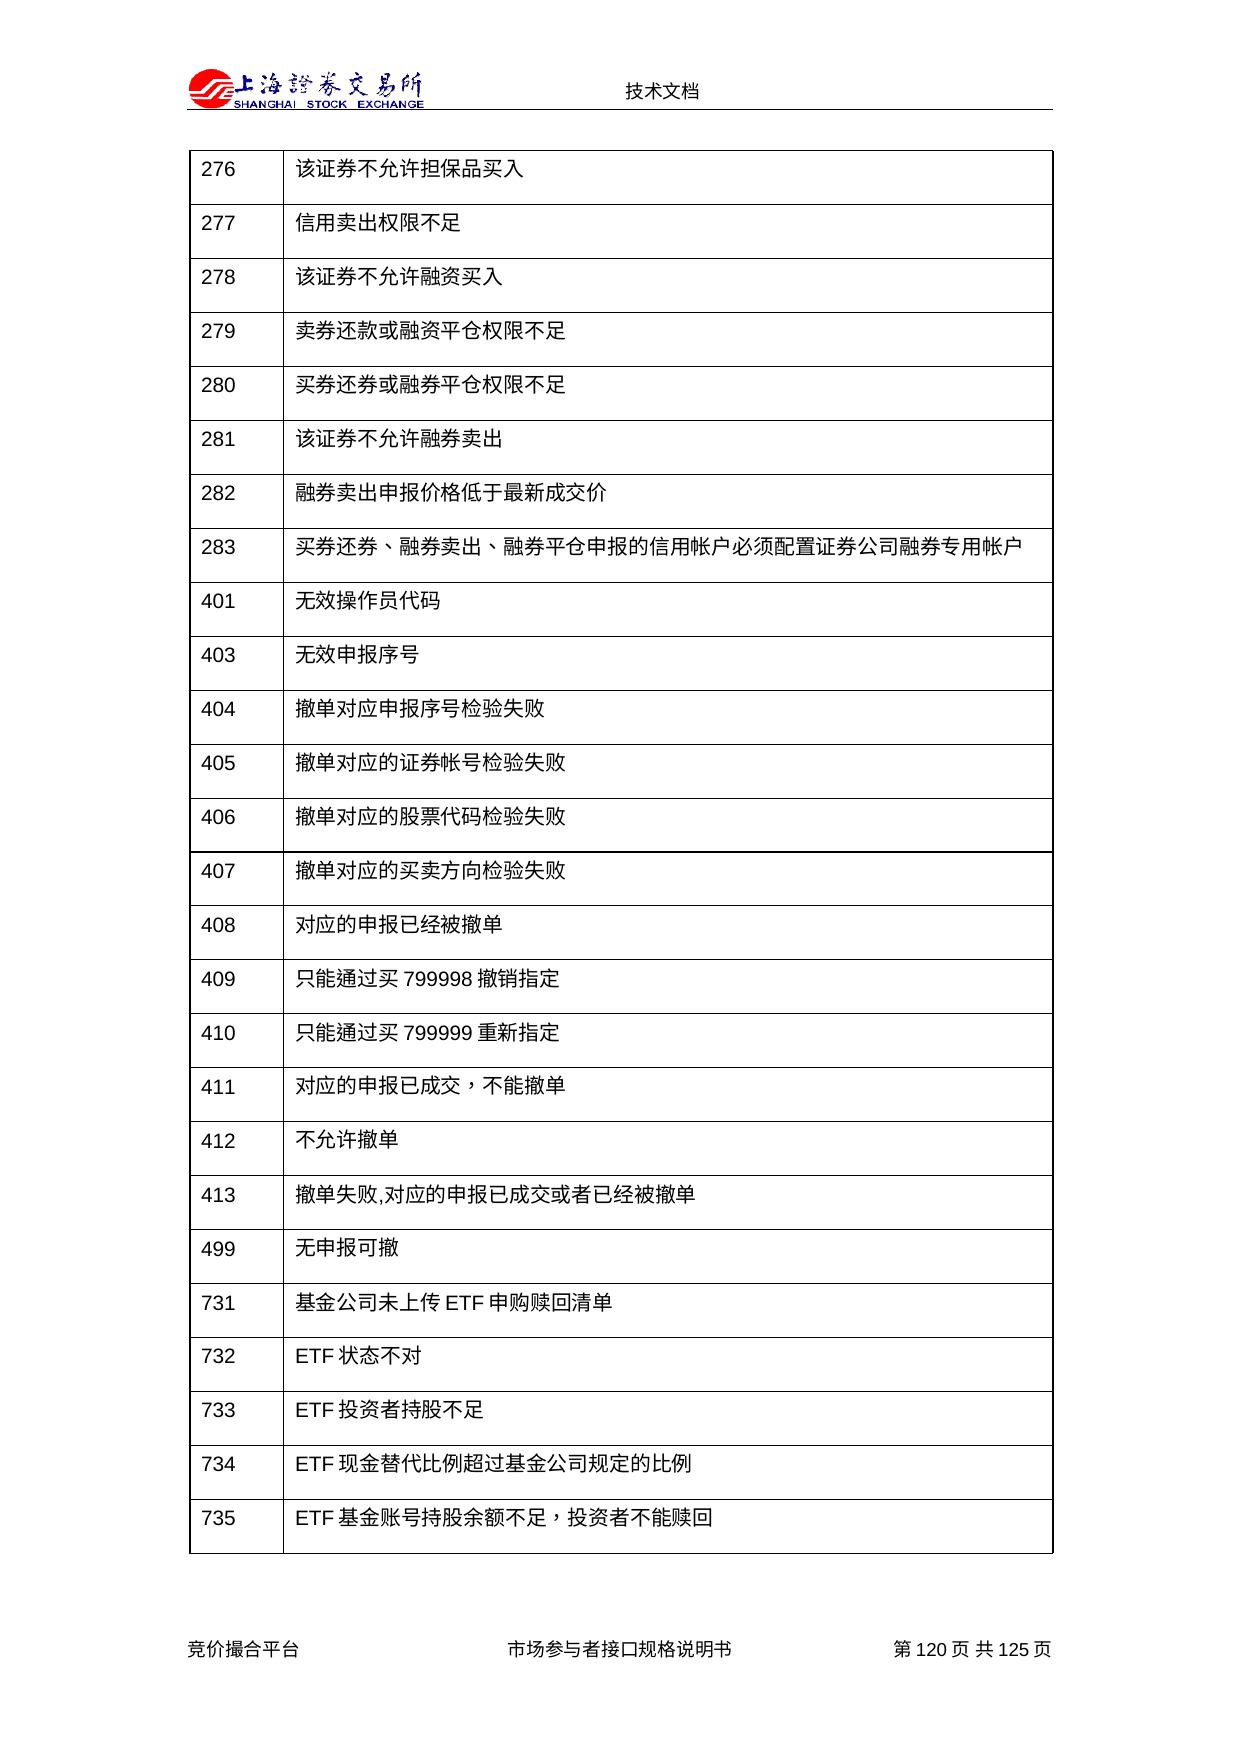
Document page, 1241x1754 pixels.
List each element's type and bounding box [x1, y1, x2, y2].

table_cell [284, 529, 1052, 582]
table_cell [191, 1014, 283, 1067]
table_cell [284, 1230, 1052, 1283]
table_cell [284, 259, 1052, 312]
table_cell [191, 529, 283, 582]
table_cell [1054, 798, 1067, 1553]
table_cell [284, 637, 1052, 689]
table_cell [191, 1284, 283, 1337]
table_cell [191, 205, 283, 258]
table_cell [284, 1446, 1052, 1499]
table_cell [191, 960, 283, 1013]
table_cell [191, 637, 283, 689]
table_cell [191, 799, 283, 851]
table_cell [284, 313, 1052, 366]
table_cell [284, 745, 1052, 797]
picture [187, 69, 424, 109]
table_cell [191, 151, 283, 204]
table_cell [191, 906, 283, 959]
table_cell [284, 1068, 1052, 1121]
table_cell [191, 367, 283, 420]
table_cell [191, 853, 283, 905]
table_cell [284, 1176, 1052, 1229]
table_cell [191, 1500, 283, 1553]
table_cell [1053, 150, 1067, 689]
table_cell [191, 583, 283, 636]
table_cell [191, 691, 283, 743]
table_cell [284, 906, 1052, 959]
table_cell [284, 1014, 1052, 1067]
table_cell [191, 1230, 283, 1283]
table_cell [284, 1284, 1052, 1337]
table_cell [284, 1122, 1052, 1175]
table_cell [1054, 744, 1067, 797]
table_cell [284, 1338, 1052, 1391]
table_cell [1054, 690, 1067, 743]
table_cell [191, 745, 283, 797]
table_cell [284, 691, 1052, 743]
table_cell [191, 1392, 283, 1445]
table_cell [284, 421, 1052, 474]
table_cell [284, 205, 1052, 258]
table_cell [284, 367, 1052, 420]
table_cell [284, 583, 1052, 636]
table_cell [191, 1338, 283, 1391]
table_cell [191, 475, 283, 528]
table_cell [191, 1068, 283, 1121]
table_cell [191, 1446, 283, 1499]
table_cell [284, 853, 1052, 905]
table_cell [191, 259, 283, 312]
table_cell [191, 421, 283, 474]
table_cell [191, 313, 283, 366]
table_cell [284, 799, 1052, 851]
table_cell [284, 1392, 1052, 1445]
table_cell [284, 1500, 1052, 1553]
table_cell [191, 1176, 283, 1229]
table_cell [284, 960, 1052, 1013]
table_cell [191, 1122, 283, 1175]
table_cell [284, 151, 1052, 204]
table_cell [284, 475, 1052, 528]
